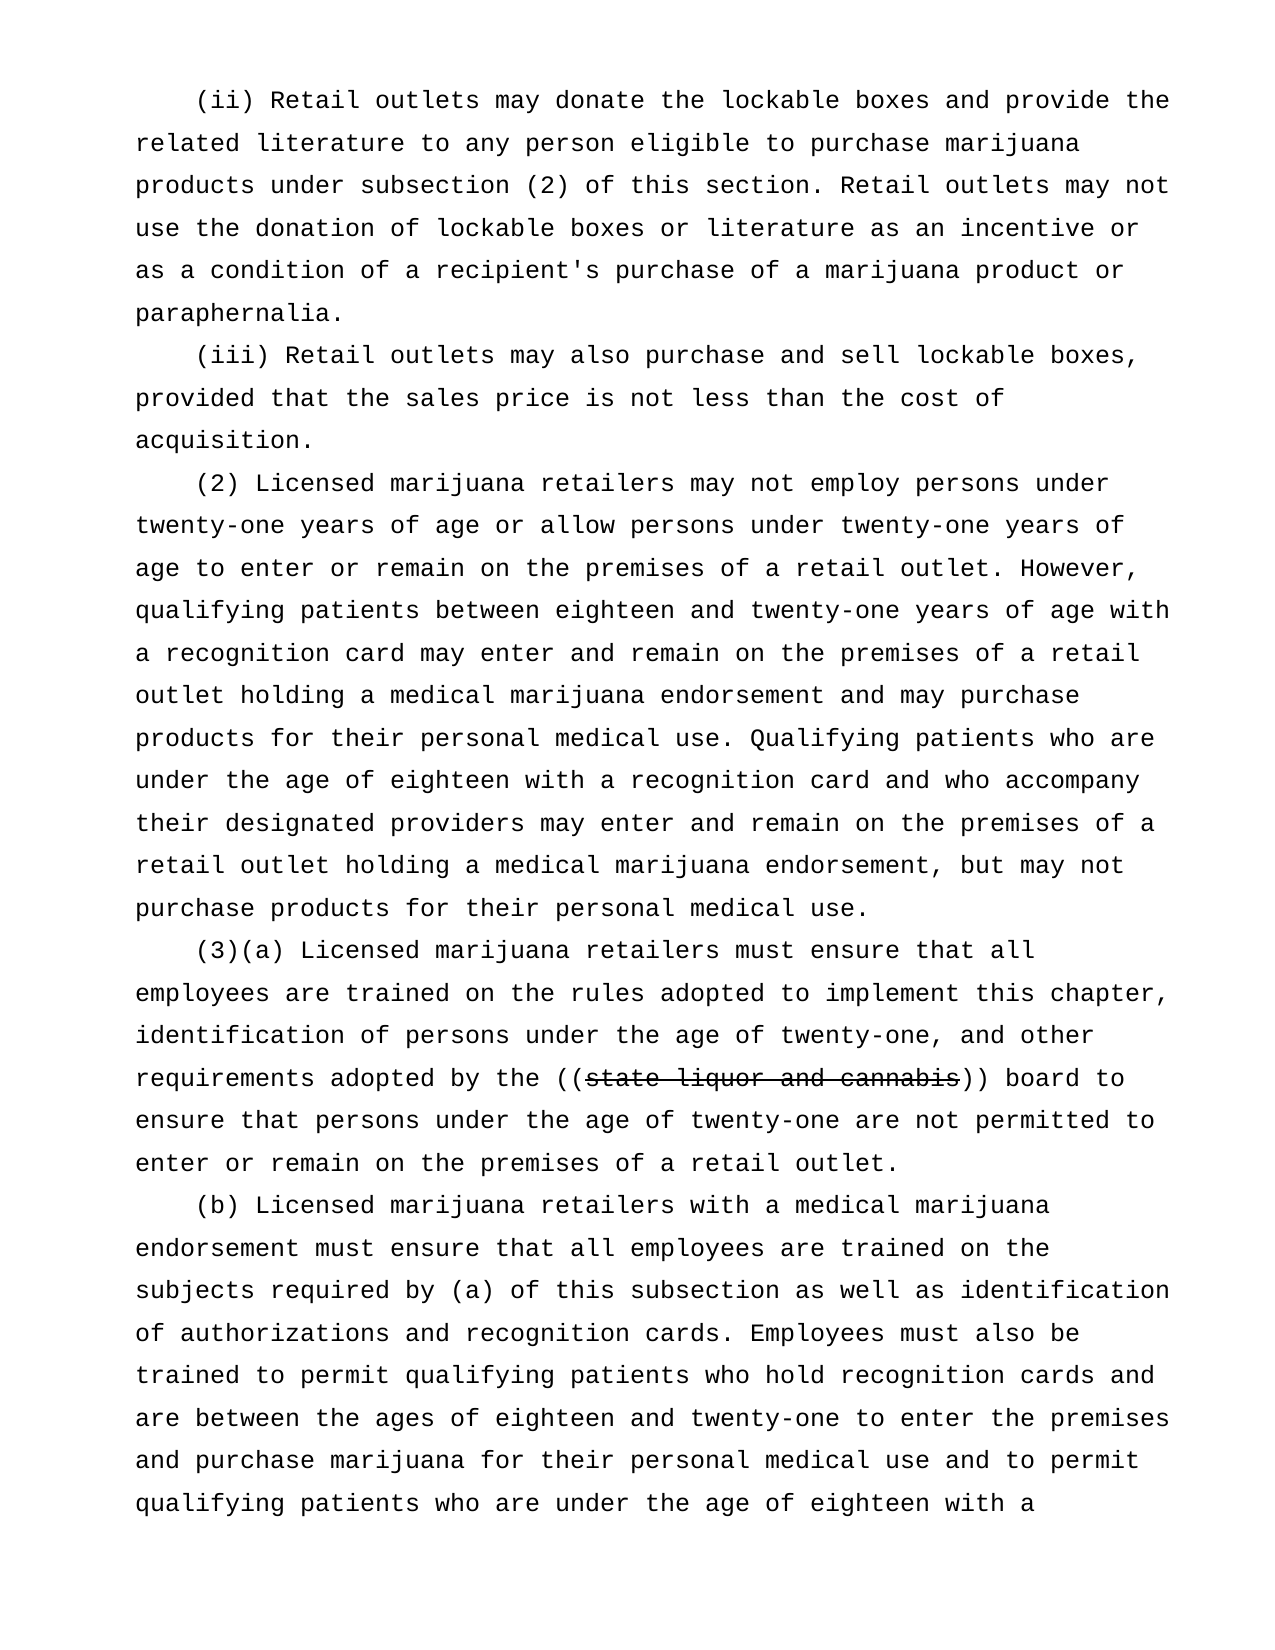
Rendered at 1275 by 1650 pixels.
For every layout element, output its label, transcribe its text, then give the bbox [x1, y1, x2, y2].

text (3)(a) Licensed marijuana retailers must ensure that all employees are trained on the rules adopted to implement this chapter, identification of persons under the age of twenty-one, and other requirements adopted by the ((state liquor and cannabis)) board to ensure that persons under the age of twenty-one are not permitted to enter or remain on the premises of a retail outlet. [135, 925, 1170, 1180]
text (iii) Retail outlets may also purchase and sell lockable boxes, provided that the sales price is not less than the cost of acquisition. [135, 330, 1170, 457]
text (ii) Retail outlets may donate the lockable boxes and provide the related literature to any person eligible to purchase marijuana products under subsection (2) of this section. Retail outlets may not use the donation of lockable boxes or literature as an incentive or as a condition of a recipient's purchase of a marijuana product or paraphernalia. [135, 75, 1170, 330]
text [135, 1180, 1170, 1520]
text (2) Licensed marijuana retailers may not employ persons under twenty-one years of age or allow persons under twenty-one years of age to enter or remain on the premises of a retail outlet. However, qualifying patients between eighteen and twenty-one years of age with a recognition card may enter and remain on the premises of a retail outlet holding a medical marijuana endorsement and may purchase products for their personal medical use. Qualifying patients who are under the age of eighteen with a recognition card and who accompany their designated providers may enter and remain on the premises of a retail outlet holding a medical marijuana endorsement, but may not purchase products for their personal medical use. [135, 457, 1170, 925]
